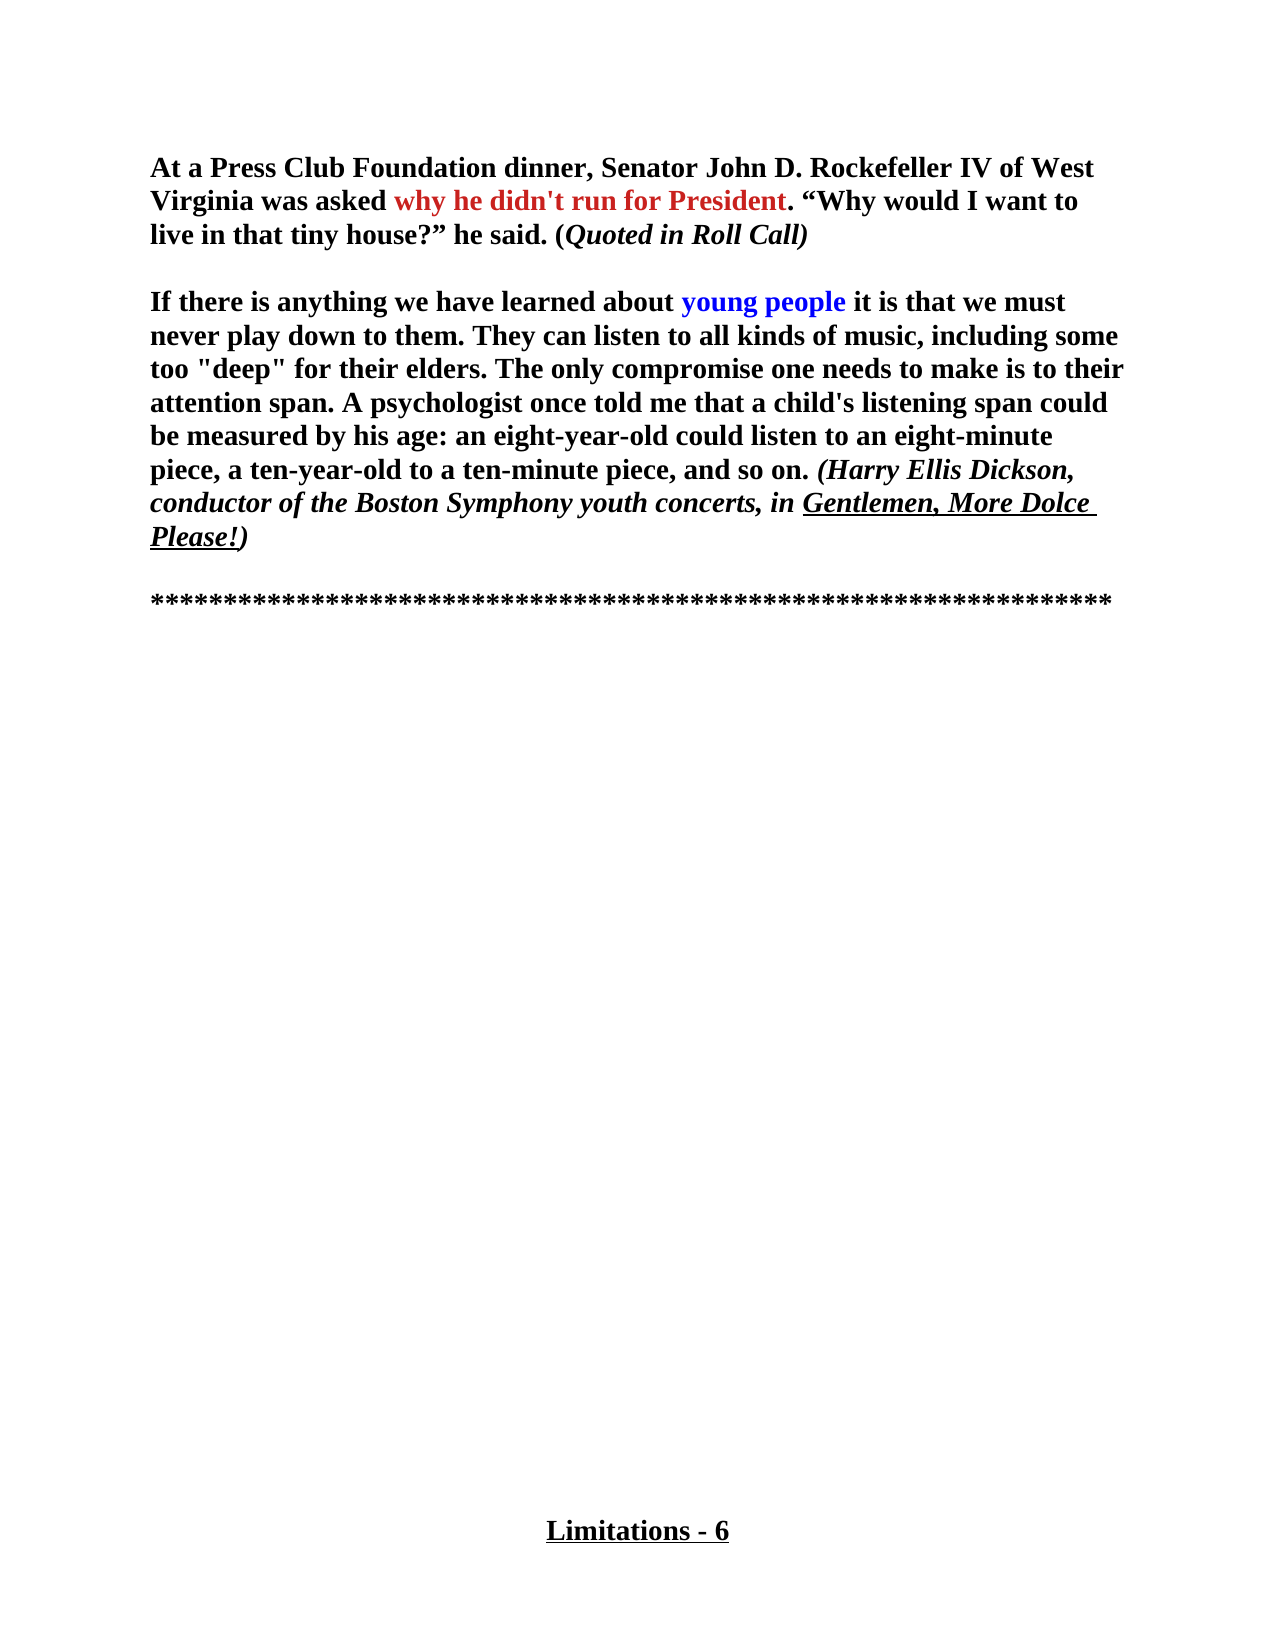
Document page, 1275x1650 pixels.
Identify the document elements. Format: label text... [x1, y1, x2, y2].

text If there is anything we have learned about young people it is that we must never play down to them. They can listen to all kinds of music, including some too "deep" for their elders. The only compromise one needs to make is to their attention span. A psychologist once told me that a child's listening span could be measured by his age: an eight-year-old could listen to an eight-minute piece, a ten-year-old to a ten-minute piece, and so on. (Harry Ellis Dickson, conductor of the Boston Symphony youth concerts, in Gentlemen, More Dolce Please!) [150, 284, 1125, 552]
text ****************************************************************** [150, 586, 1125, 619]
text At a Press Club Foundation dinner, Senator John D. Rockefeller IV of West Virginia was asked why he didn't run for President. “Why would I want to live in that tiny house?” he said. (Quoted in Roll Call) [150, 150, 1125, 251]
